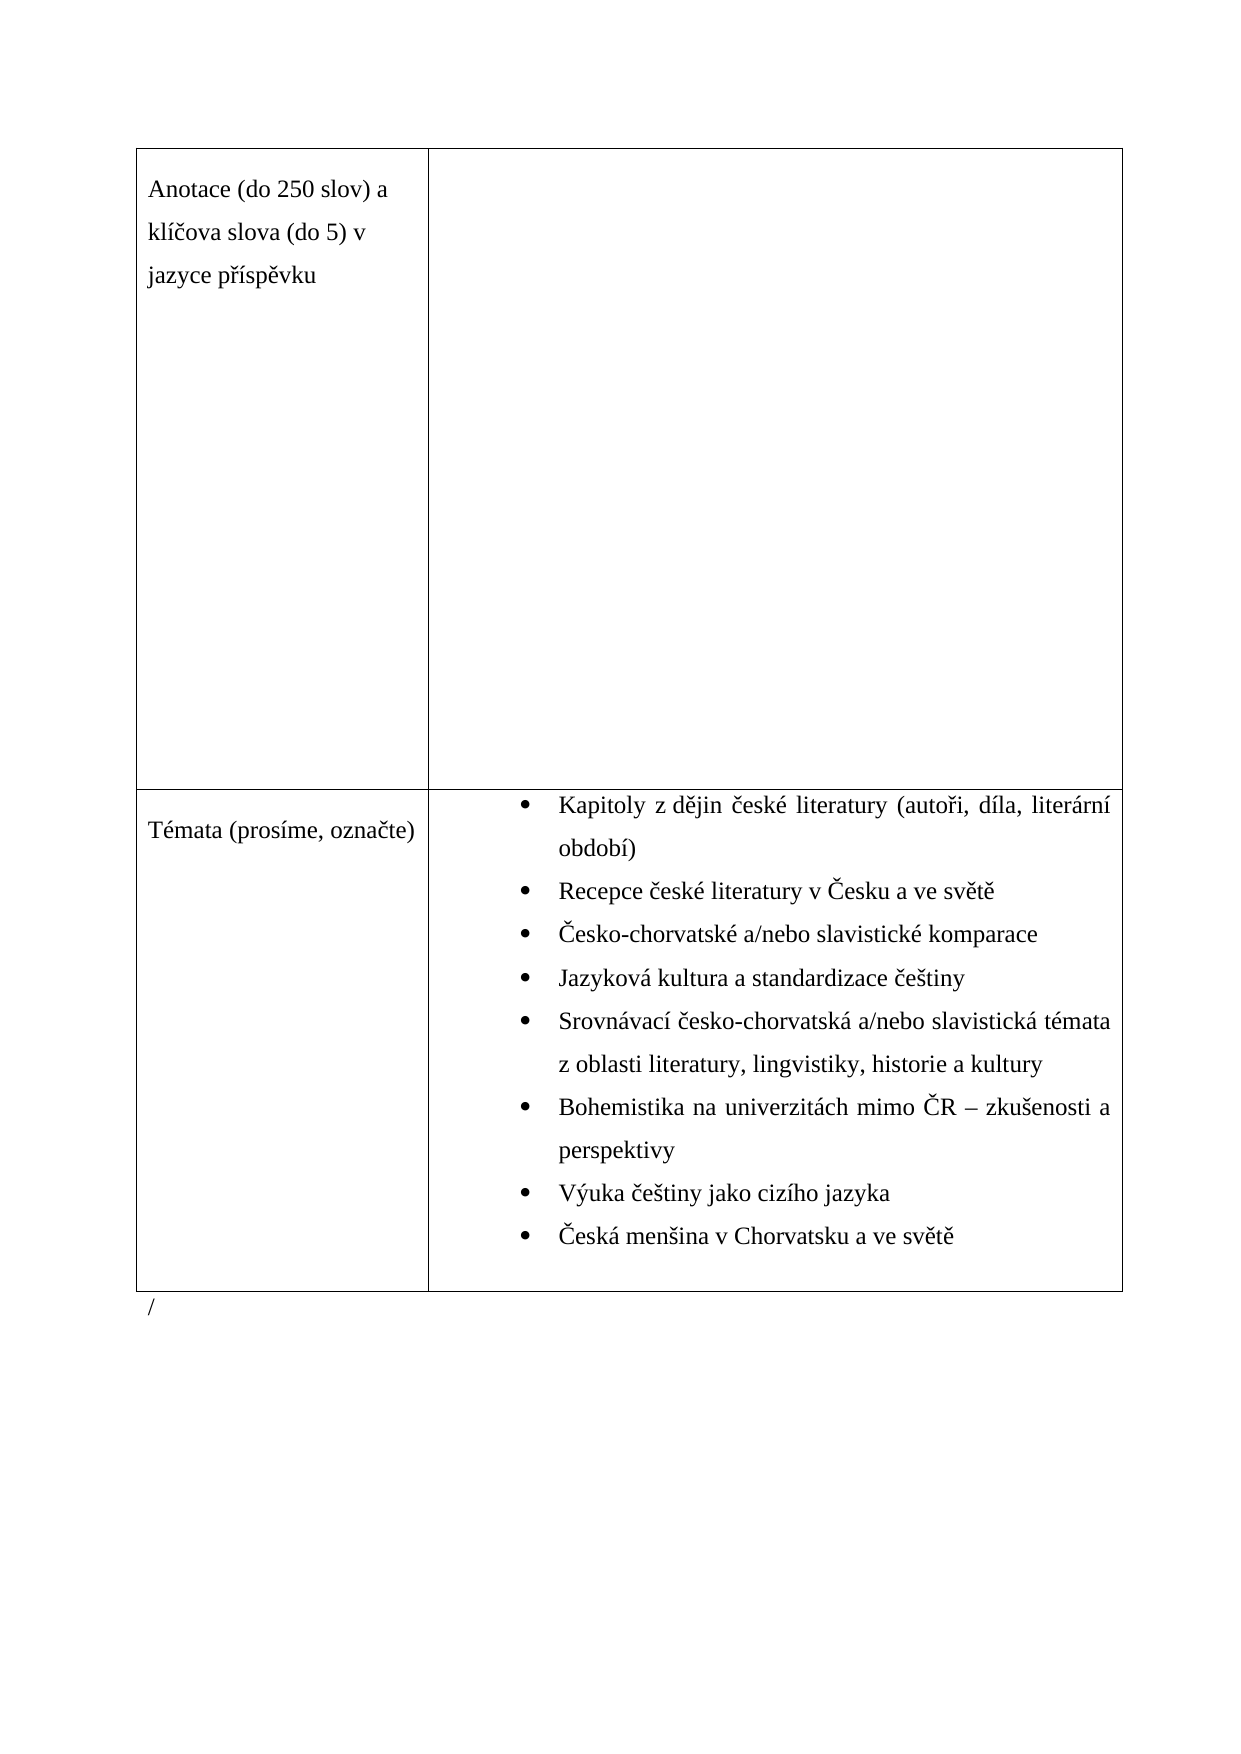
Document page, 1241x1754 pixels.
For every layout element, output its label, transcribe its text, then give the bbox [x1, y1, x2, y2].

table_cell Kapitoly z dějin české literatury (autoři, díla, literární období) Recepce české literatury v Česku a ve světě Česko-chorvatské a/nebo slavistické komparace Jazyková kultura a standardizace češtiny Srovnávací česko-chorvatská a/nebo slavistická témata z oblasti literatury, lingvistiky, historie a kultury Bohemistika na univerzitách mimo ČR – zkušenosti a perspektivy Výuka češtiny jako cizího jazyka Česká menšina v Chorvatsku a ve světě [429, 790, 1122, 1291]
table_cell Anotace (do 250 slov) a klíčova slova (do 5) v jazyce příspěvku [137, 149, 428, 789]
table_cell [429, 149, 1122, 789]
table_cell Témata (prosíme, označte) [137, 790, 428, 1291]
text / [148, 1292, 1093, 1321]
